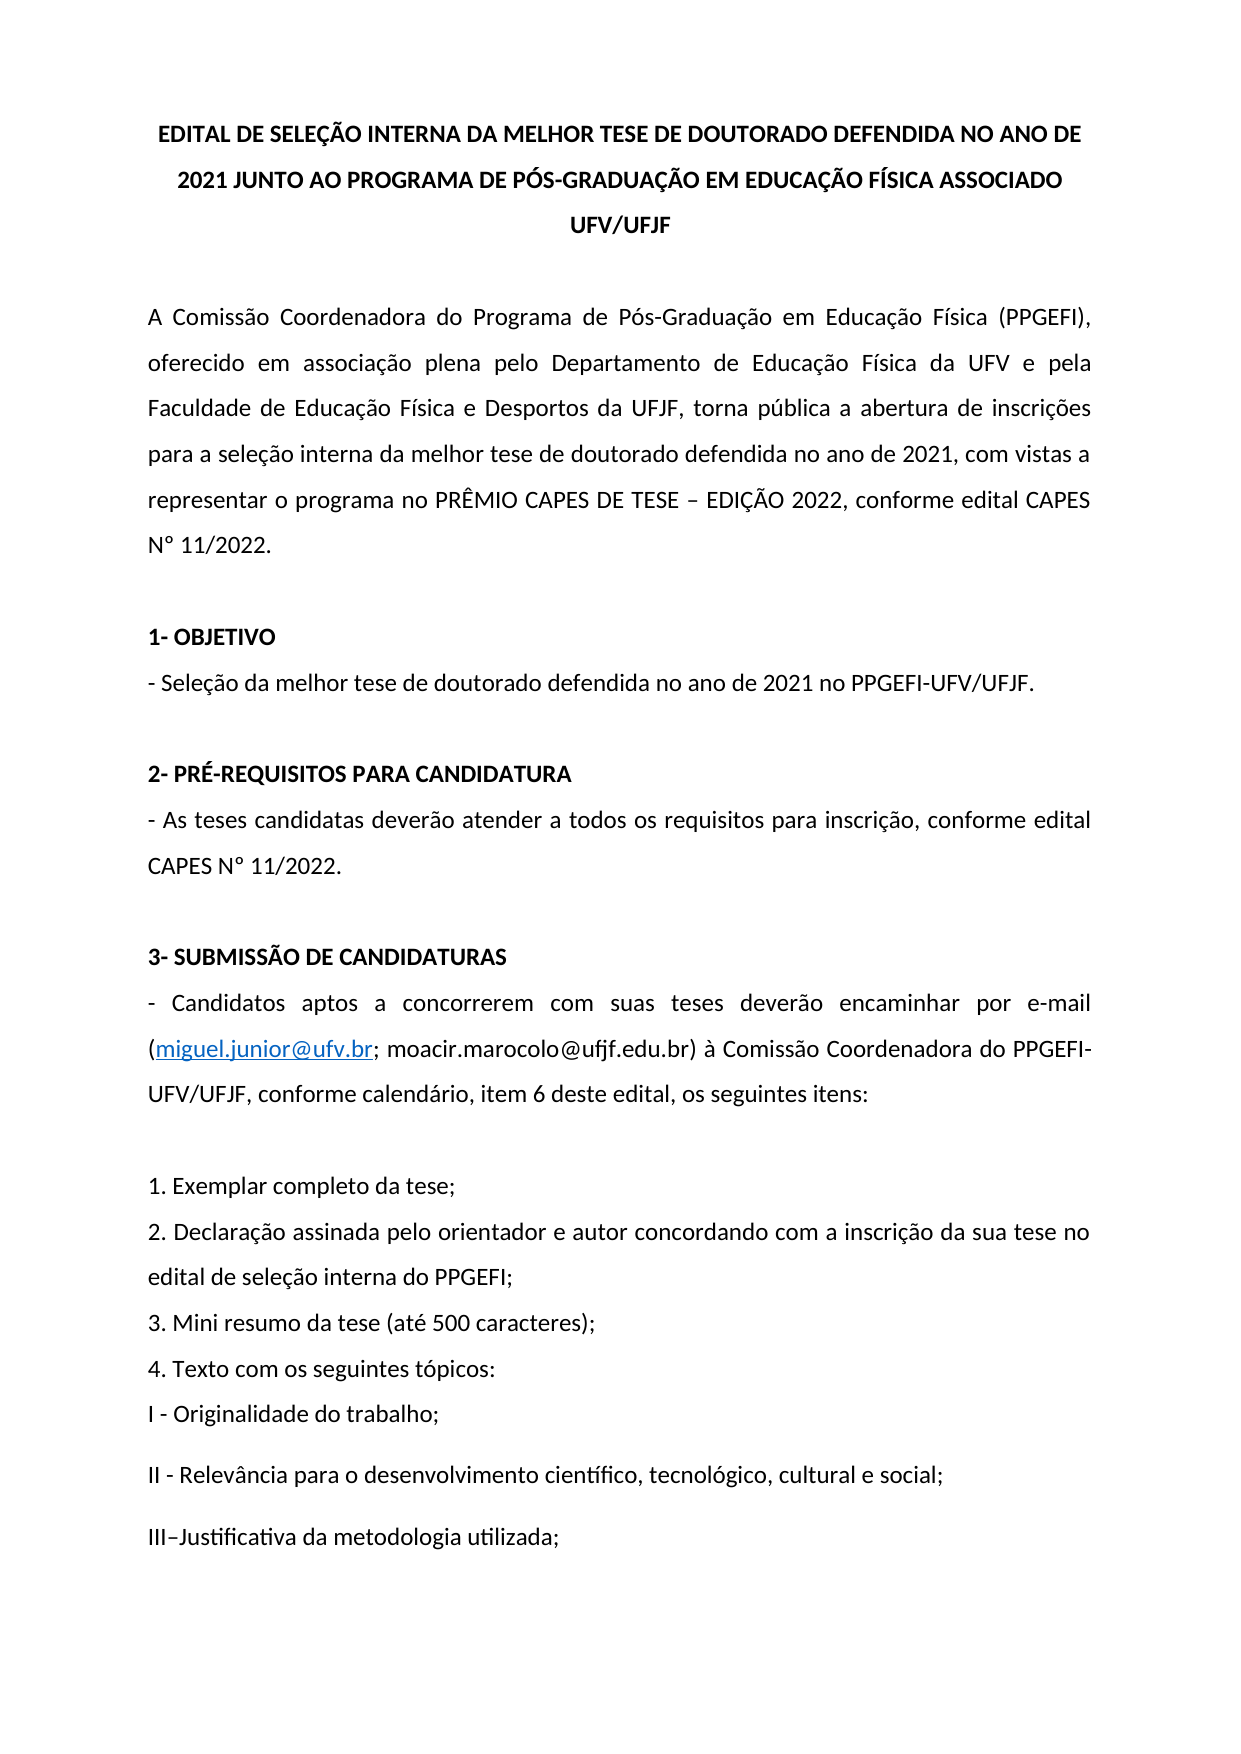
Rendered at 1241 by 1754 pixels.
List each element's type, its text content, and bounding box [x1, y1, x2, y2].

text 1. Exemplar completo da tese; [148, 1170, 1092, 1200]
text I - Originalidade do trabalho; [148, 1398, 1092, 1429]
text 2. Declaração assinada pelo orientador e autor concordando com a inscrição da sua tese no edital de seleção interna do PPGEFI; [148, 1216, 1092, 1292]
list - As teses candidatas deverão atender a todos os requisitos para inscrição, conforme edital CAPES Nº 11/2022. [148, 804, 1092, 880]
text 3. Mini resumo da tese (até 500 caracteres); [148, 1307, 1092, 1338]
text - Candidatos aptos a concorrerem com suas teses deverão encaminhar por e-mail (miguel.junior@ufv.br; moacir.marocolo@ufjf.edu.br) à Comissão Coordenadora do PPGEFI-UFV/UFJF, conforme calendário, item 6 deste edital, os seguintes itens: [148, 987, 1092, 1109]
text 1- OBJETIVO [148, 621, 1092, 652]
text EDITAL DE SELEÇÃO INTERNA DA MELHOR TESE DE DOUTORADO DEFENDIDA NO ANO DE 2021 JUNTO AO PROGRAMA DE PÓS-GRADUAÇÃO EM EDUCAÇÃO FÍSICA ASSOCIADO UFV/UFJF [148, 118, 1092, 240]
text 3- SUBMISSÃO DE CANDIDATURAS [148, 941, 1092, 972]
text III–Justificativa da metodologia utilizada; [148, 1521, 1092, 1551]
text - Seleção da melhor tese de doutorado defendida no ano de 2021 no PPGEFI-UFV/UFJF. [148, 667, 1092, 697]
text A Comissão Coordenadora do Programa de Pós-Graduação em Educação Física (PPGEFI), oferecido em associação plena pelo Departamento de Educação Física da UFV e pela Faculdade de Educação Física e Desportos da UFJF, torna pública a abertura de inscrições para a seleção interna da melhor tese de doutorado defendida no ano de 2021, com vistas a representar o programa no PRÊMIO CAPES DE TESE – EDIÇÃO 2022, conforme edital CAPES Nº 11/2022. [148, 301, 1092, 560]
text 4. Texto com os seguintes tópicos: [148, 1353, 1092, 1383]
text II - Relevância para o desenvolvimento científico, tecnológico, cultural e social; [148, 1459, 1092, 1490]
text 2- PRÉ-REQUISITOS PARA CANDIDATURA [148, 758, 1092, 789]
